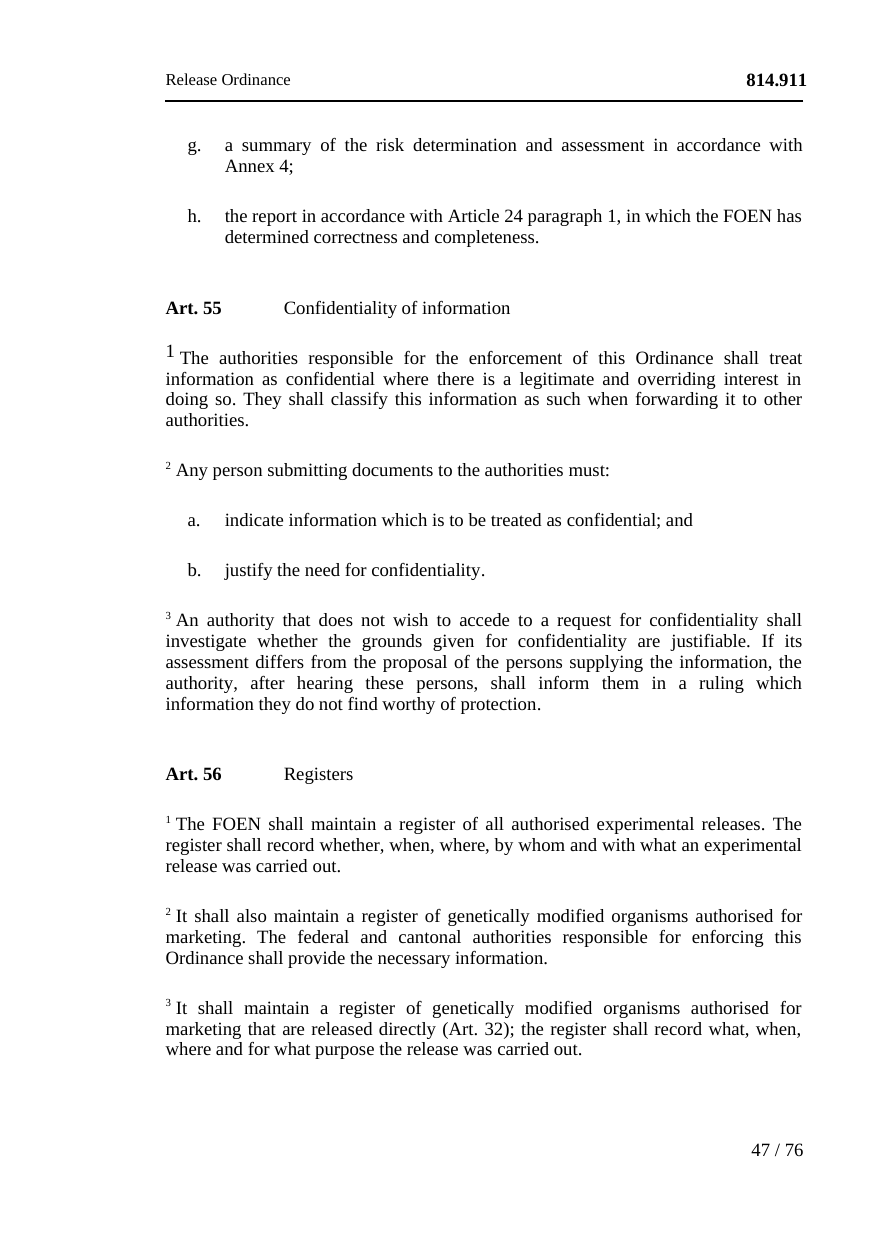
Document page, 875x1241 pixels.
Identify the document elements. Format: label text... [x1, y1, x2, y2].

subtitle Art. 56 Registers [165, 764, 803, 785]
text g. a summary of the risk determination and assessment in accordance with Annex 4; [187, 135, 803, 177]
text b. justify the need for confidentiality. [187, 560, 803, 581]
text 3 An authority that does not wish to accede to a request for confidentiality shall investigate whether the grounds given for confidentiality are justifiable. If its assessment differs from the proposal of the persons supplying the information, the authority, after hearing these persons, shall inform them in a ruling which information they do not find worthy of protection. [165, 610, 803, 714]
text 2 It shall also maintain a register of genetically modified organisms authorised for marketing. The federal and cantonal authorities responsible for enforcing this Ordinance shall provide the necessary information. [165, 906, 803, 968]
subtitle Art. 55 Confidentiality of information [165, 297, 803, 318]
text 2 Any person submitting documents to the authorities must: [165, 460, 803, 481]
text 3 It shall maintain a register of genetically modified organisms authorised for marketing that are released directly (Art. 32); the register shall record what, when, where and for what purpose the release was carried out. [165, 997, 803, 1060]
text a. indicate information which is to be treated as confidential; and [187, 510, 803, 531]
text 1 The FOEN shall maintain a register of all authorised experimental releases. The register shall record whether, when, where, by whom and with what an experimental release was carried out. [165, 814, 803, 877]
text h. the report in accordance with Article 24 paragraph 1, in which the FOEN has determined correctness and completeness. [187, 206, 803, 247]
text 1 The authorities responsible for the enforcement of this Ordinance shall treat information as confidential where there is a legitimate and overriding interest in doing so. They shall classify this information as such when forwarding it to other authorities. [165, 347, 803, 431]
